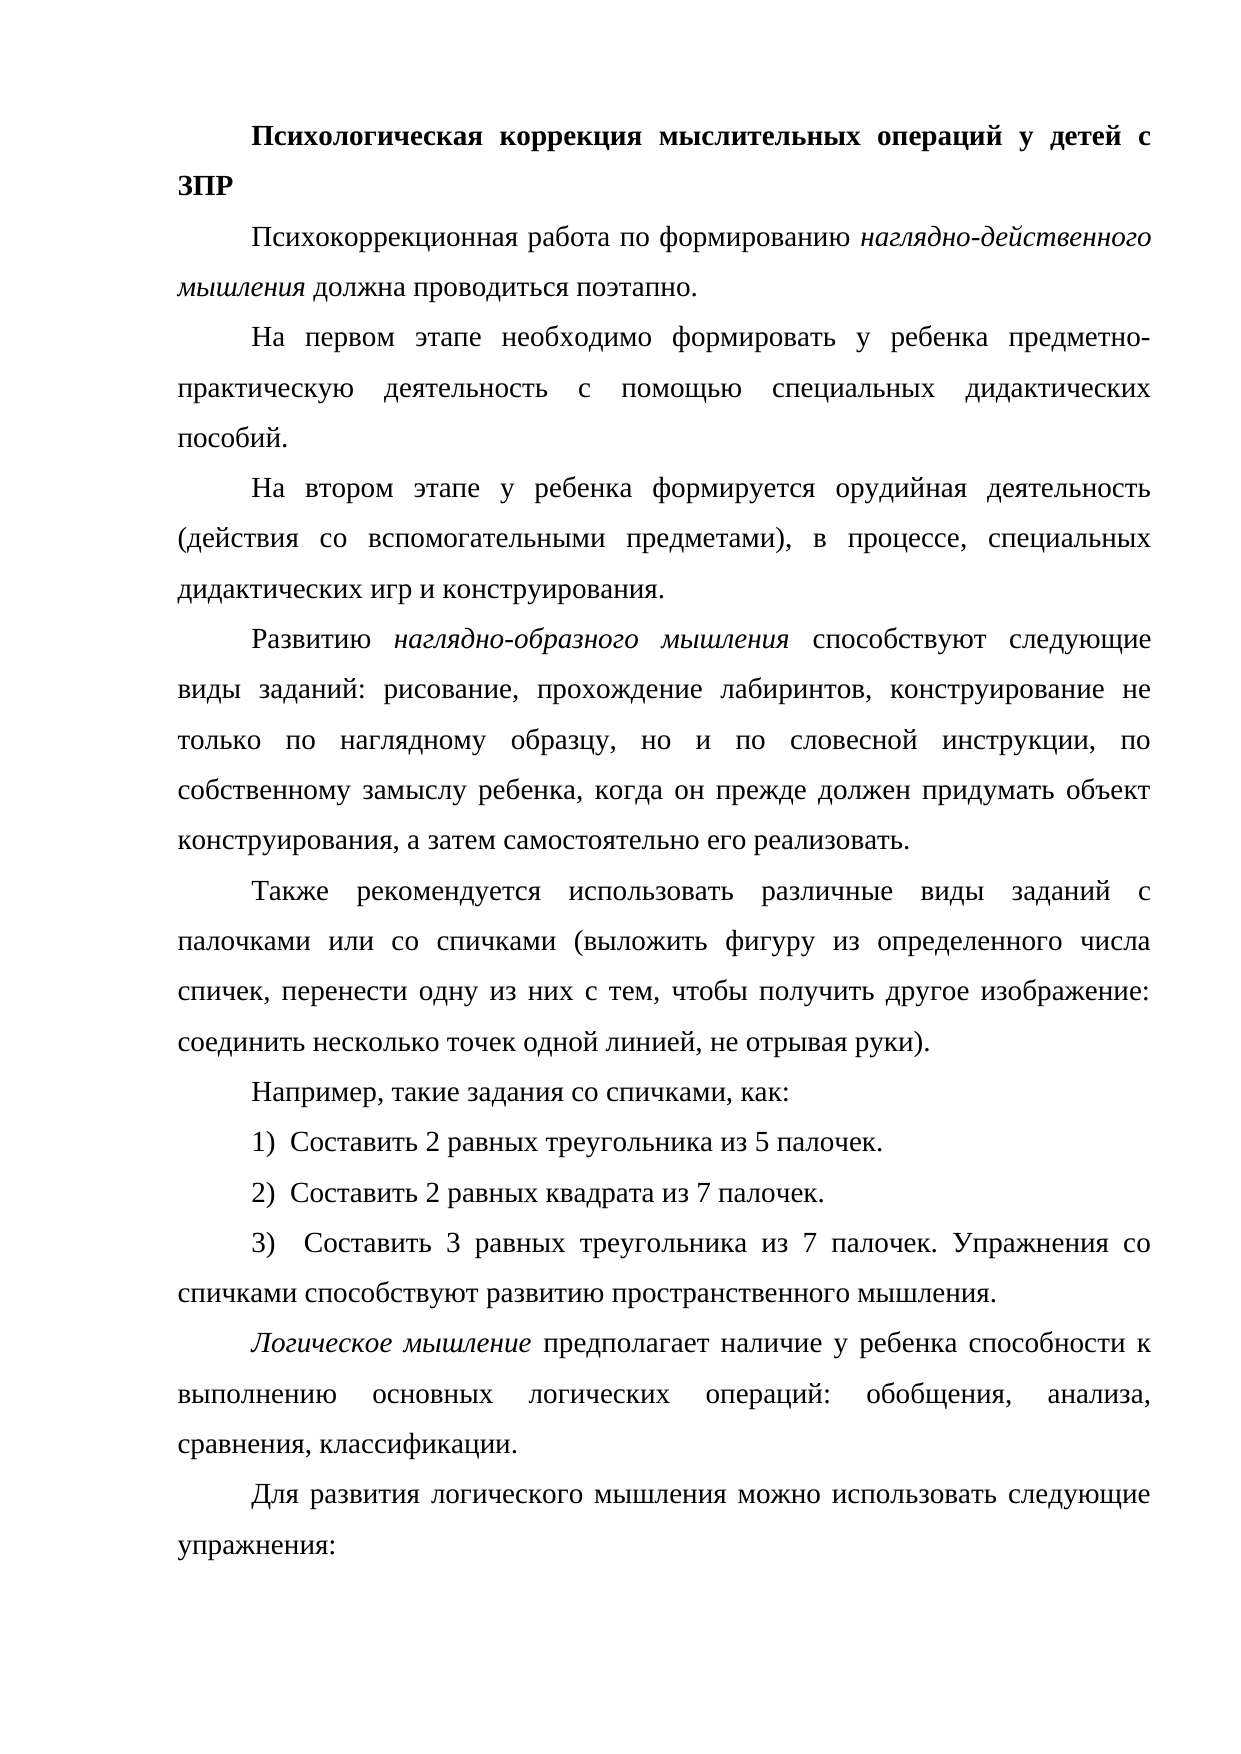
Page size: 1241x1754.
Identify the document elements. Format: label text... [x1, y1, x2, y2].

text Также рекомендуется использовать различные виды заданий с палочками или со спичками (выложить фигуру из определенного числа спичек, перенести одну из них с тем, чтобы получить другое изображение: соединить несколько точек одной линией, не отрывая руки). [177, 873, 1152, 1057]
text Психологическая коррекция мыслительных операций у детей с ЗПР [177, 118, 1152, 202]
text 1) Составить 2 равных треугольника из 5 палочек. [177, 1124, 1152, 1158]
text Для развития логического мышления можно использовать следующие упражнения: [177, 1477, 1152, 1560]
text Логическое мышление предполагает наличие у ребенка способности к выполнению основных логических операций: обобщения, анализа, сравнения, классификации. [177, 1326, 1152, 1460]
text На втором этапе у ребенка формируется орудийная деятельность (действия со вспомогательными предметами), в процессе, специальных дидактических игр и конструирования. [177, 470, 1152, 604]
text Развитию наглядно-образного мышления способствуют следующие виды заданий: рисование, прохождение лабиринтов, конструирование не только по наглядному образцу, но и по словесной инструкции, по собственному замыслу ребенка, когда он прежде должен придумать объект конструирования, а затем самостоятельно его реализовать. [177, 621, 1152, 856]
text 3) Составить 3 равных треугольника из 7 палочек. Упражнения со спичками способствуют развитию пространственного мышления. [177, 1225, 1152, 1309]
text Психокоррекционная работа по формированию наглядно-действенного мышления должна проводиться поэтапно. [177, 219, 1152, 303]
text 2) Составить 2 равных квадрата из 7 палочек. [177, 1175, 1152, 1208]
text На первом этапе необходимо формировать у ребенка предметно-практическую деятельность с помощью специальных дидактических пособий. [177, 319, 1152, 453]
text Например, такие задания со спичками, как: [177, 1074, 1152, 1108]
